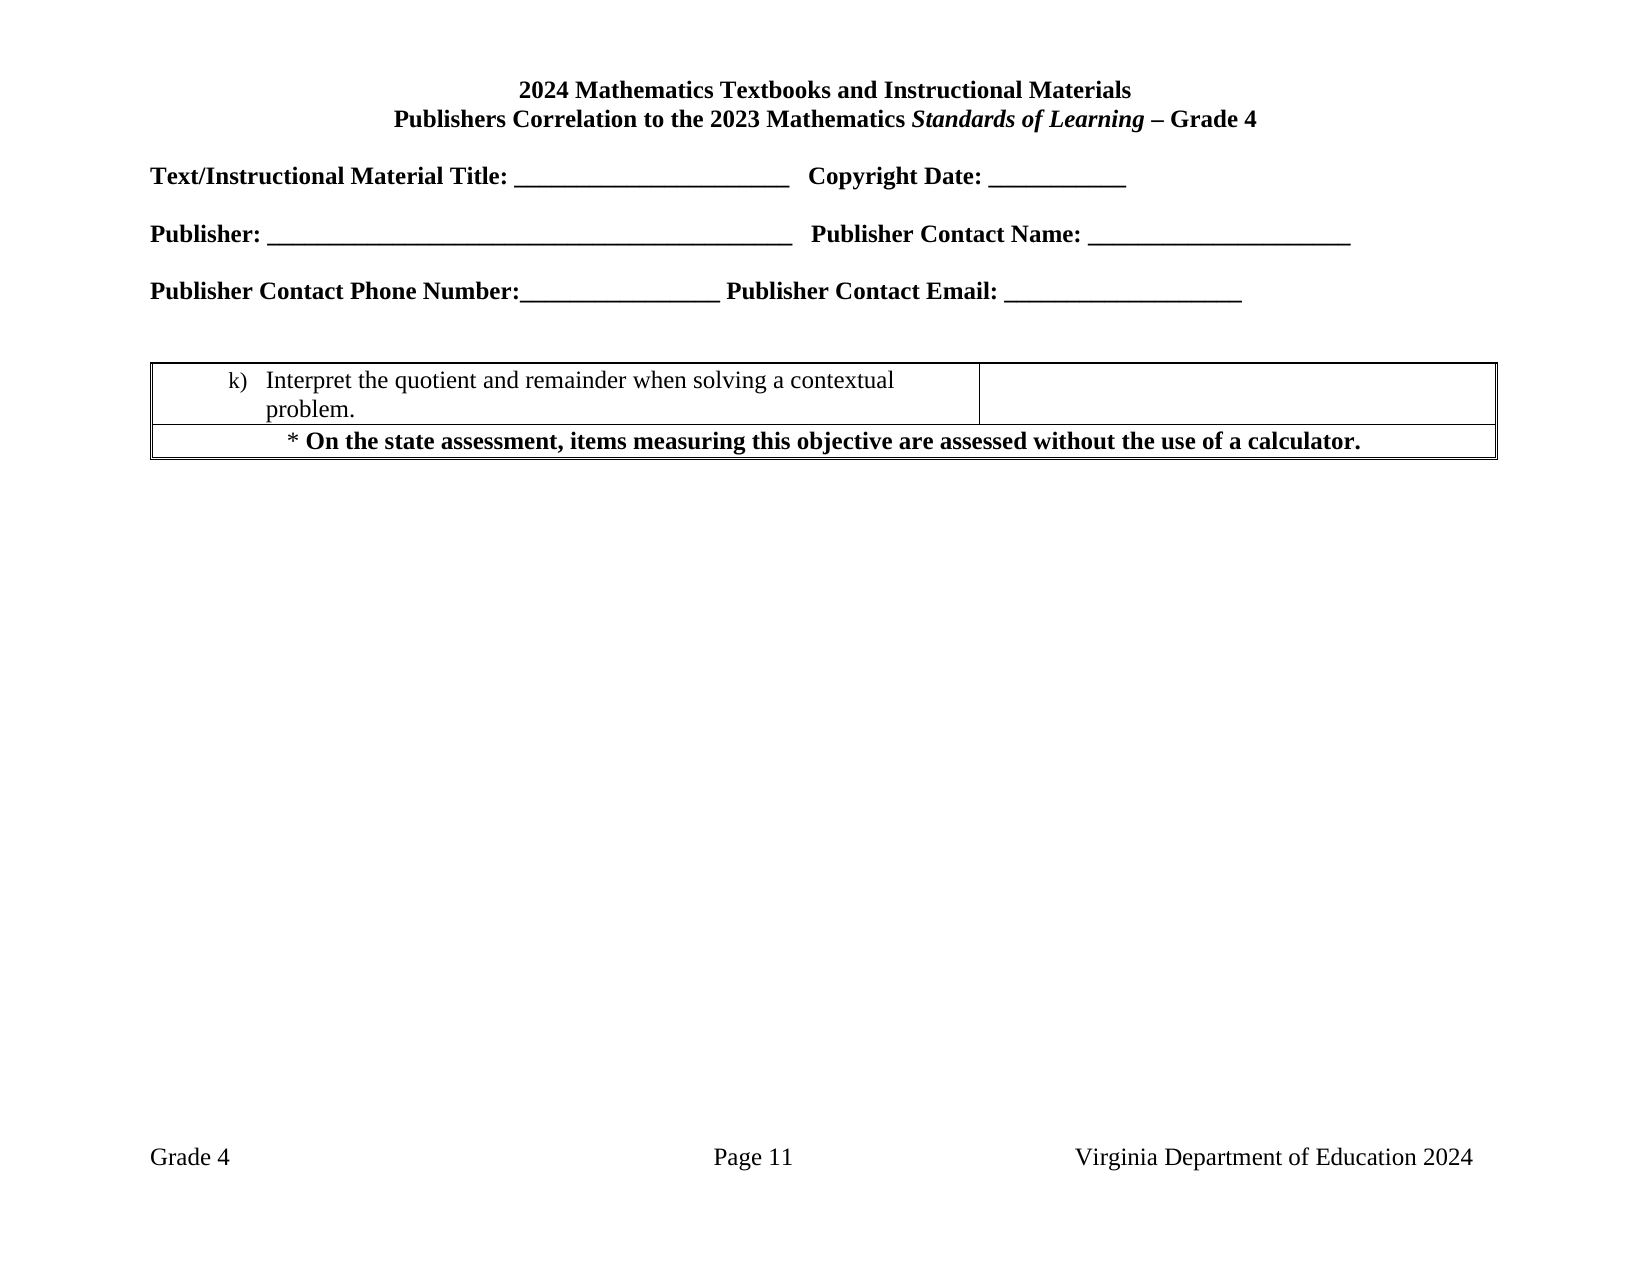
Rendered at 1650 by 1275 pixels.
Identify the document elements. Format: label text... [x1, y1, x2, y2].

table_cell [980, 364, 1495, 424]
table_cell * On the state assessment, items measuring this objective are assessed without the use of a calculator. [153, 425, 1495, 457]
table_cell Interpret the quotient and remainder when solving a contextual problem. [153, 364, 979, 424]
